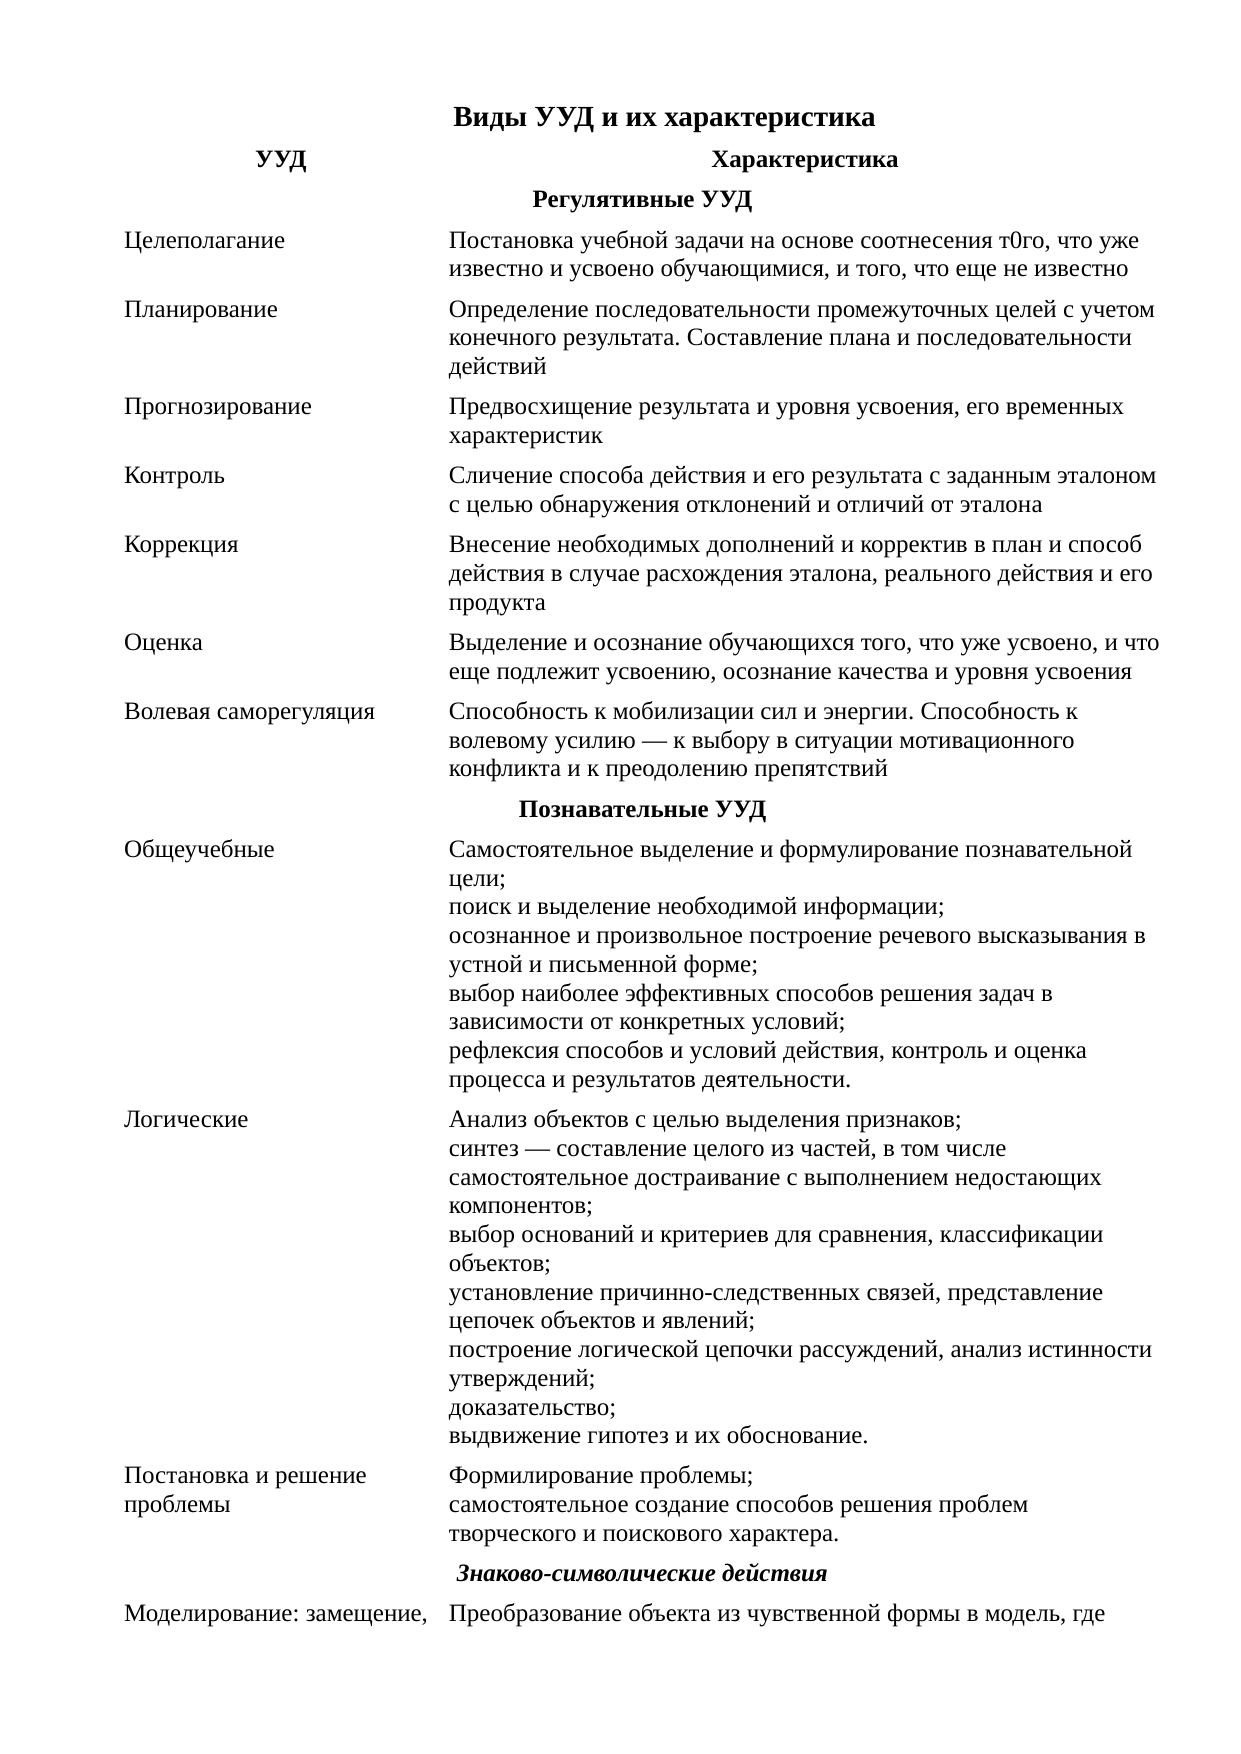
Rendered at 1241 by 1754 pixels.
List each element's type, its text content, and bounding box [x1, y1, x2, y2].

table_cell Выделение и осознание обучающихся того, что уже усвоено, и что еще подлежит усвоению, осознание качества и уровня усвоения [443, 621, 1167, 690]
table_cell Постановка учебной задачи на основе соотнесения т0го, что уже известно и усвоено обучающимися, и того, что еще не известно [443, 219, 1167, 288]
table_cell Самостоятельное выделение и формулирование познавательной цели; поиск и выделение необходимой информации; осознанное и произвольное построение речевого высказывания в устной и письменной форме; выбор наиболее эффективных способов решения задач в зависимости от конкретных условий; рефлексия способов и условий действия, контроль и оценка процесса и результатов деятельности. [443, 828, 1167, 1098]
table_cell Логические [118, 1099, 443, 1455]
table_cell Познавательные УУД [118, 788, 1167, 828]
table_cell Способность к мобилизации сил и энергии. Способность к волевому усилию — к выбору в ситуации мотивационного конфликта и к преодолению препятствий [443, 690, 1167, 788]
table_cell Анализ объектов с целью выделения признаков; синтез — составление целого из частей, в том числе самостоятельное достраивание с выполнением недостающих компонентов; выбор оснований и критериев для сравнения, классификации объектов; установление причинно-следственных связей, представление цепочек объектов и явлений; построение логической цепочки рассуждений, анализ истинности утверждений; доказательство; выдвижение гипотез и их обоснование. [443, 1099, 1167, 1455]
table_cell Предвосхищение результата и уровня усвоения, его временных характеристик [443, 386, 1167, 455]
table_cell Внесение необходимых дополнений и корректив в план и способ действия в случае расхождения эталона, реального действия и его продукта [443, 524, 1167, 621]
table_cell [443, 1593, 1167, 1633]
table_cell Планирование [118, 288, 443, 386]
table_header Характеристика [443, 139, 1167, 179]
table_cell Оценка [118, 621, 443, 690]
table_cell Целеполагание [118, 219, 443, 288]
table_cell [118, 1593, 443, 1633]
table_cell Общеучебные [118, 828, 443, 1098]
subtitle Виды УУД и их характеристика [177, 99, 1152, 132]
table_header УУД [118, 139, 443, 179]
table_cell Сличение способа действия и его результата с заданным эталоном с целью обнаружения отклонений и отличий от эталона [443, 455, 1167, 524]
table_cell Коррекция [118, 524, 443, 621]
table_cell Регулятивные УУД [118, 179, 1167, 219]
table_cell Волевая саморегуляция [118, 690, 443, 788]
table_cell Постановка и решение проблемы [118, 1455, 443, 1553]
table_cell Определение последовательности промежуточных целей с учетом конечного результата. Составление плана и последовательности действий [443, 288, 1167, 386]
table_cell Контроль [118, 455, 443, 524]
table_cell Прогнозирование [118, 386, 443, 455]
table_cell Формилирование проблемы; самостоятельное создание способов решения проблем творческого и поискового характера. [443, 1455, 1167, 1553]
table_cell Знаково-символические действия [118, 1553, 1167, 1593]
